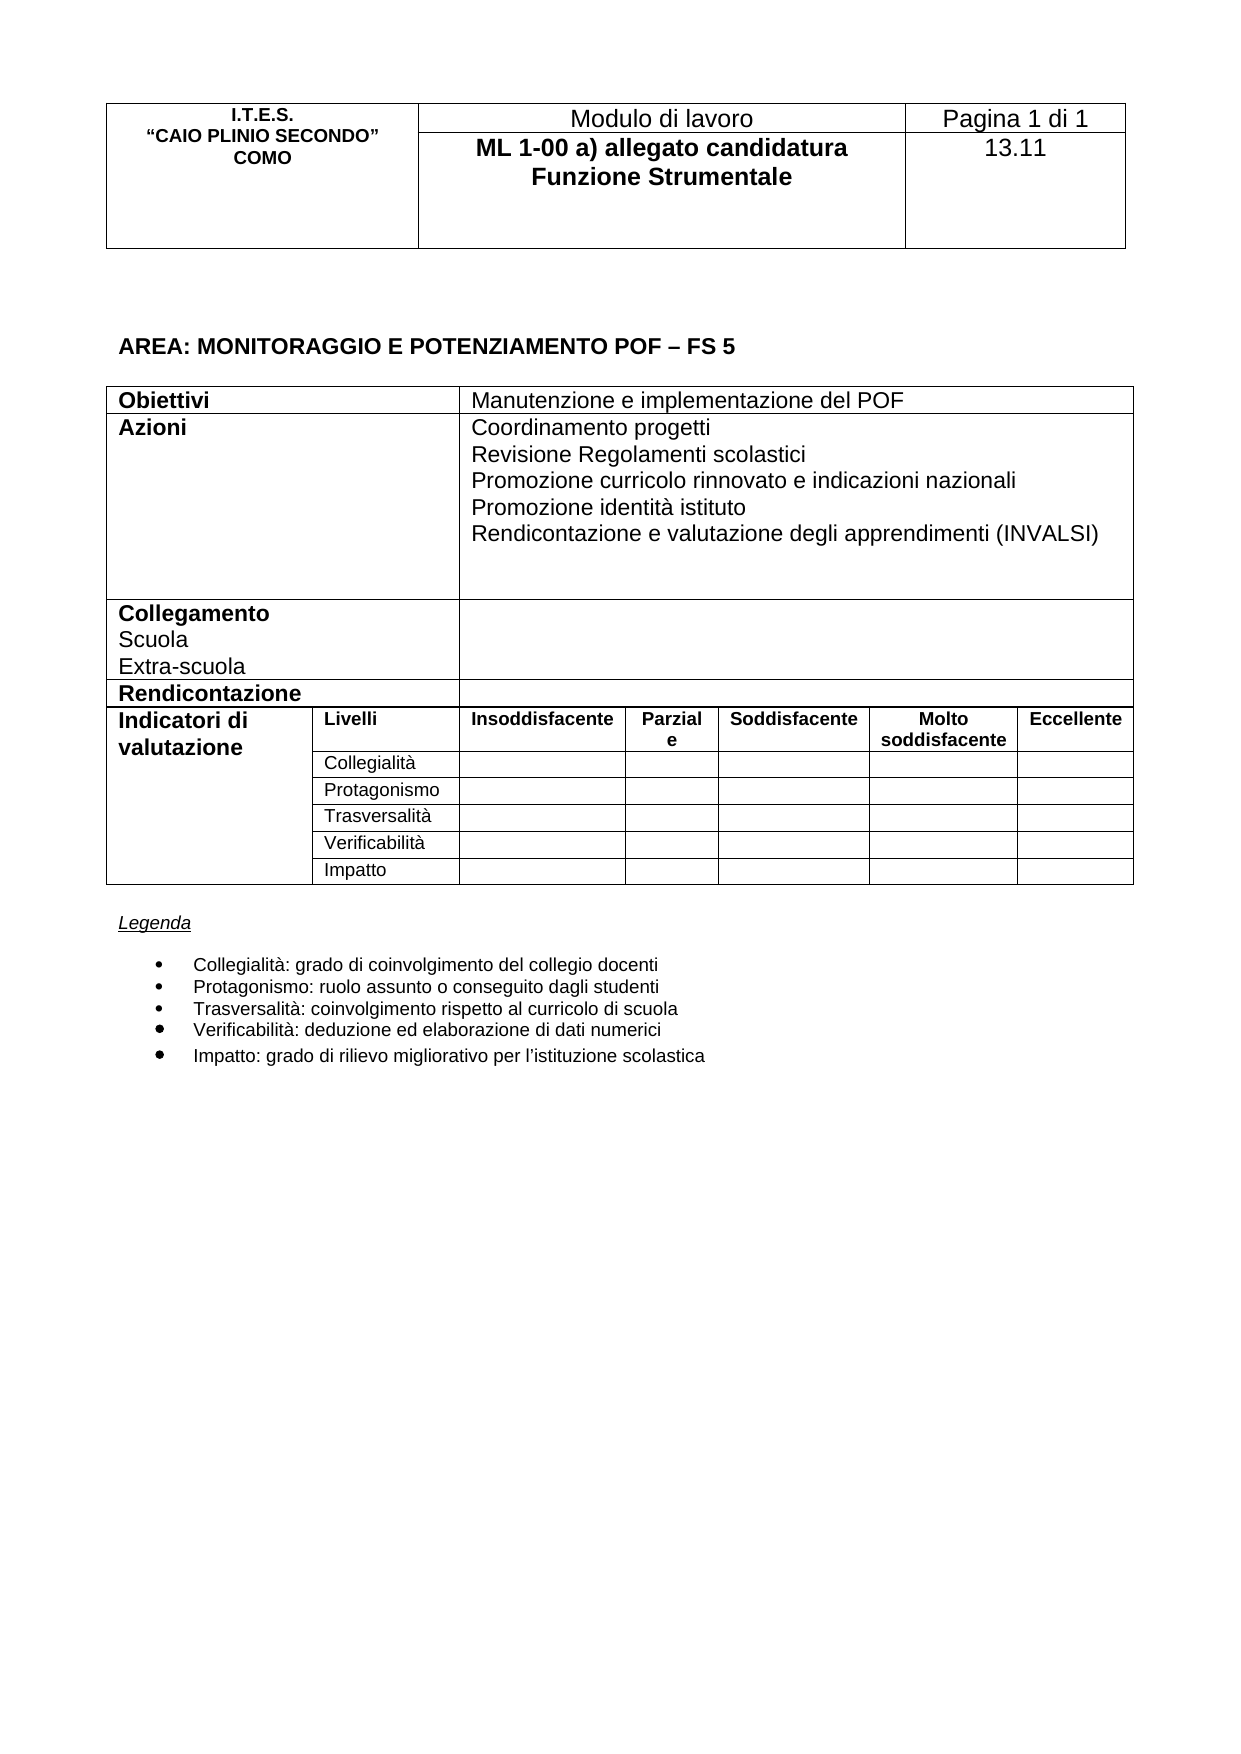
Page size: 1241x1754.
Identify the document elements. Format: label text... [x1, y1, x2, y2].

table_cell [1018, 752, 1133, 777]
table_cell [460, 805, 625, 831]
table_cell [870, 752, 1017, 777]
table_cell [719, 805, 869, 831]
table_cell [1018, 832, 1133, 858]
table_cell [1018, 859, 1133, 884]
list Collegialità: grado di coinvolgimento del collegio docenti [156, 954, 1122, 976]
table_cell [870, 832, 1017, 858]
table_cell Collegialità [313, 752, 459, 777]
list Trasversalità: coinvolgimento rispetto al curricolo di scuola [156, 997, 1122, 1019]
table_cell Parziale [626, 708, 718, 751]
text AREA: MONITORAGGIO E POTENZIAMENTO POF – FS 5 [118, 333, 1122, 359]
text Legenda [118, 912, 1122, 933]
table_cell [1018, 805, 1133, 831]
table_cell Indicatori di valutazione [107, 708, 312, 884]
table_cell [626, 805, 718, 831]
table_header Obiettivi [107, 387, 459, 413]
list Impatto: grado di rilievo migliorativo per l’istituzione scolastica [156, 1045, 1122, 1067]
table_cell [1018, 778, 1133, 804]
table_cell [719, 832, 869, 858]
table_cell Collegamento Scuola Extra-scuola [107, 600, 459, 679]
table_cell Coordinamento progetti Revisione Regolamenti scolastici Promozione curricolo rinnovato e indicazioni nazionali Promozione identità istituto Rendicontazione e valutazione degli apprendimenti (INVALSI) [460, 414, 1133, 599]
table_cell [460, 832, 625, 858]
table_cell [870, 859, 1017, 884]
table_cell [719, 859, 869, 884]
table_cell Molto soddisfacente [870, 708, 1017, 751]
table_cell [719, 778, 869, 804]
table_cell Rendicontazione [107, 680, 459, 706]
table_cell [626, 832, 718, 858]
table_header Manutenzione e implementazione del POF [460, 387, 1133, 413]
table_cell [460, 600, 1133, 679]
table_cell [870, 805, 1017, 831]
table_cell [870, 778, 1017, 804]
list Verificabilità: deduzione ed elaborazione di dati numerici [156, 1019, 1122, 1042]
table_cell Soddisfacente [719, 708, 869, 751]
table_cell [626, 859, 718, 884]
table_cell [460, 680, 1133, 706]
table_cell Protagonismo [313, 778, 459, 804]
table_cell Azioni [107, 414, 459, 599]
list Protagonismo: ruolo assunto o conseguito dagli studenti [156, 976, 1122, 997]
table_cell [460, 859, 625, 884]
table_cell [719, 752, 869, 777]
table_cell [626, 778, 718, 804]
table_cell [460, 778, 625, 804]
table_cell [460, 752, 625, 777]
table_cell [626, 752, 718, 777]
table_cell Insoddisfacente [460, 708, 625, 751]
table_cell Trasversalità [313, 805, 459, 831]
table_cell Impatto [313, 859, 459, 884]
table_cell Livelli [313, 708, 459, 751]
table_cell Eccellente [1018, 708, 1133, 751]
table_cell Verificabilità [313, 832, 459, 858]
